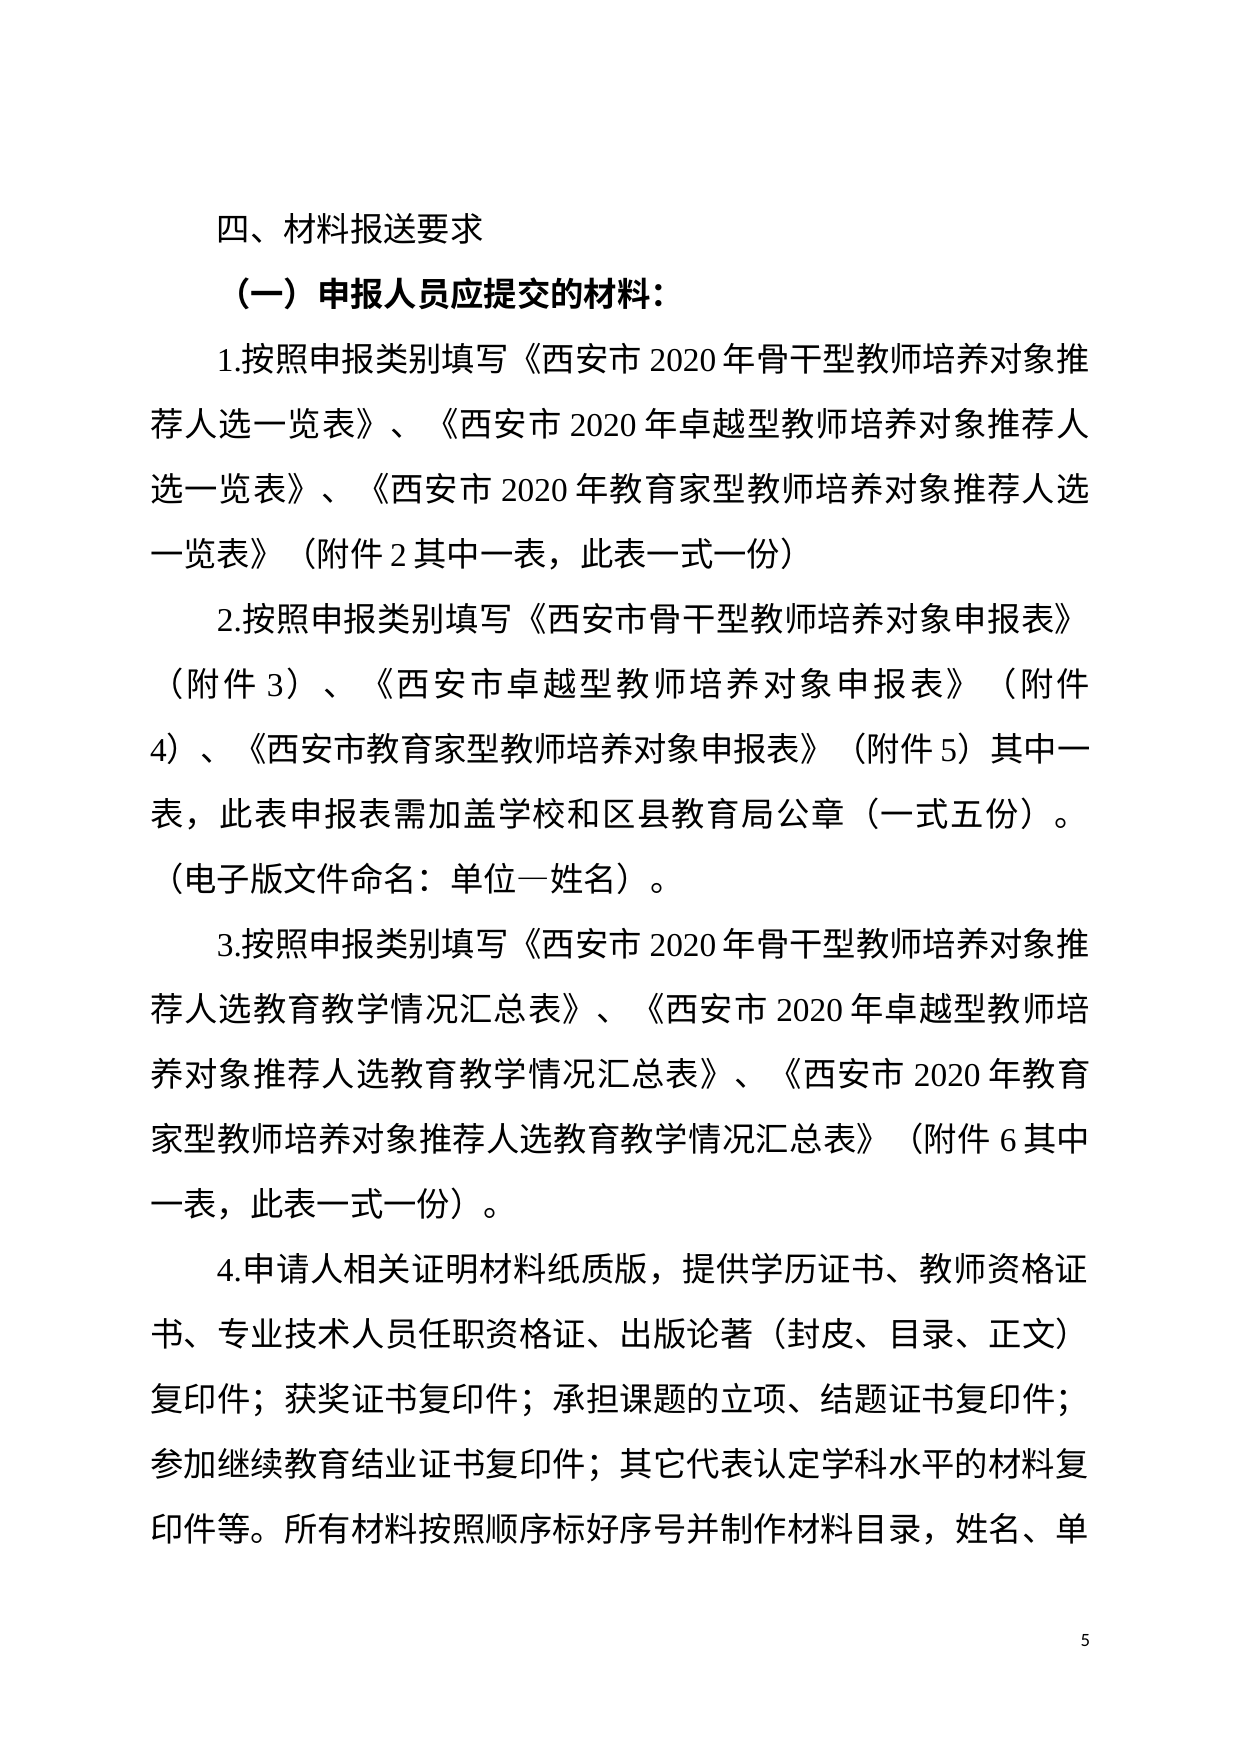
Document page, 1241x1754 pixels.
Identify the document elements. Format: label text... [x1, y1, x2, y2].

text 1.按照申报类别填写《西安市2020年骨干型教师培养对象推荐人选一览表》、《西安市2020年卓越型教师培养对象推荐人选一览表》、《西安市2020年教育家型教师培养对象推荐人选一览表》（附件2其中一表，此表一式一份） [150, 324, 1090, 584]
text 2.按照申报类别填写《西安市骨干型教师培养对象申报表》（附件3）、《西安市卓越型教师培养对象申报表》（附件4）、《西安市教育家型教师培养对象申报表》（附件5）其中一表，此表申报表需加盖学校和区县教育局公章（一式五份）。（电子版文件命名：单位—姓名）。 [150, 584, 1090, 909]
text （一）申报人员应提交的材料： [150, 259, 1090, 324]
text 四、材料报送要求 [150, 194, 1090, 259]
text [150, 1234, 1090, 1559]
text 3.按照申报类别填写《西安市2020年骨干型教师培养对象推荐人选教育教学情况汇总表》、《西安市2020年卓越型教师培养对象推荐人选教育教学情况汇总表》、《西安市2020年教育家型教师培养对象推荐人选教育教学情况汇总表》（附件6其中一表，此表一式一份）。 [150, 909, 1090, 1234]
